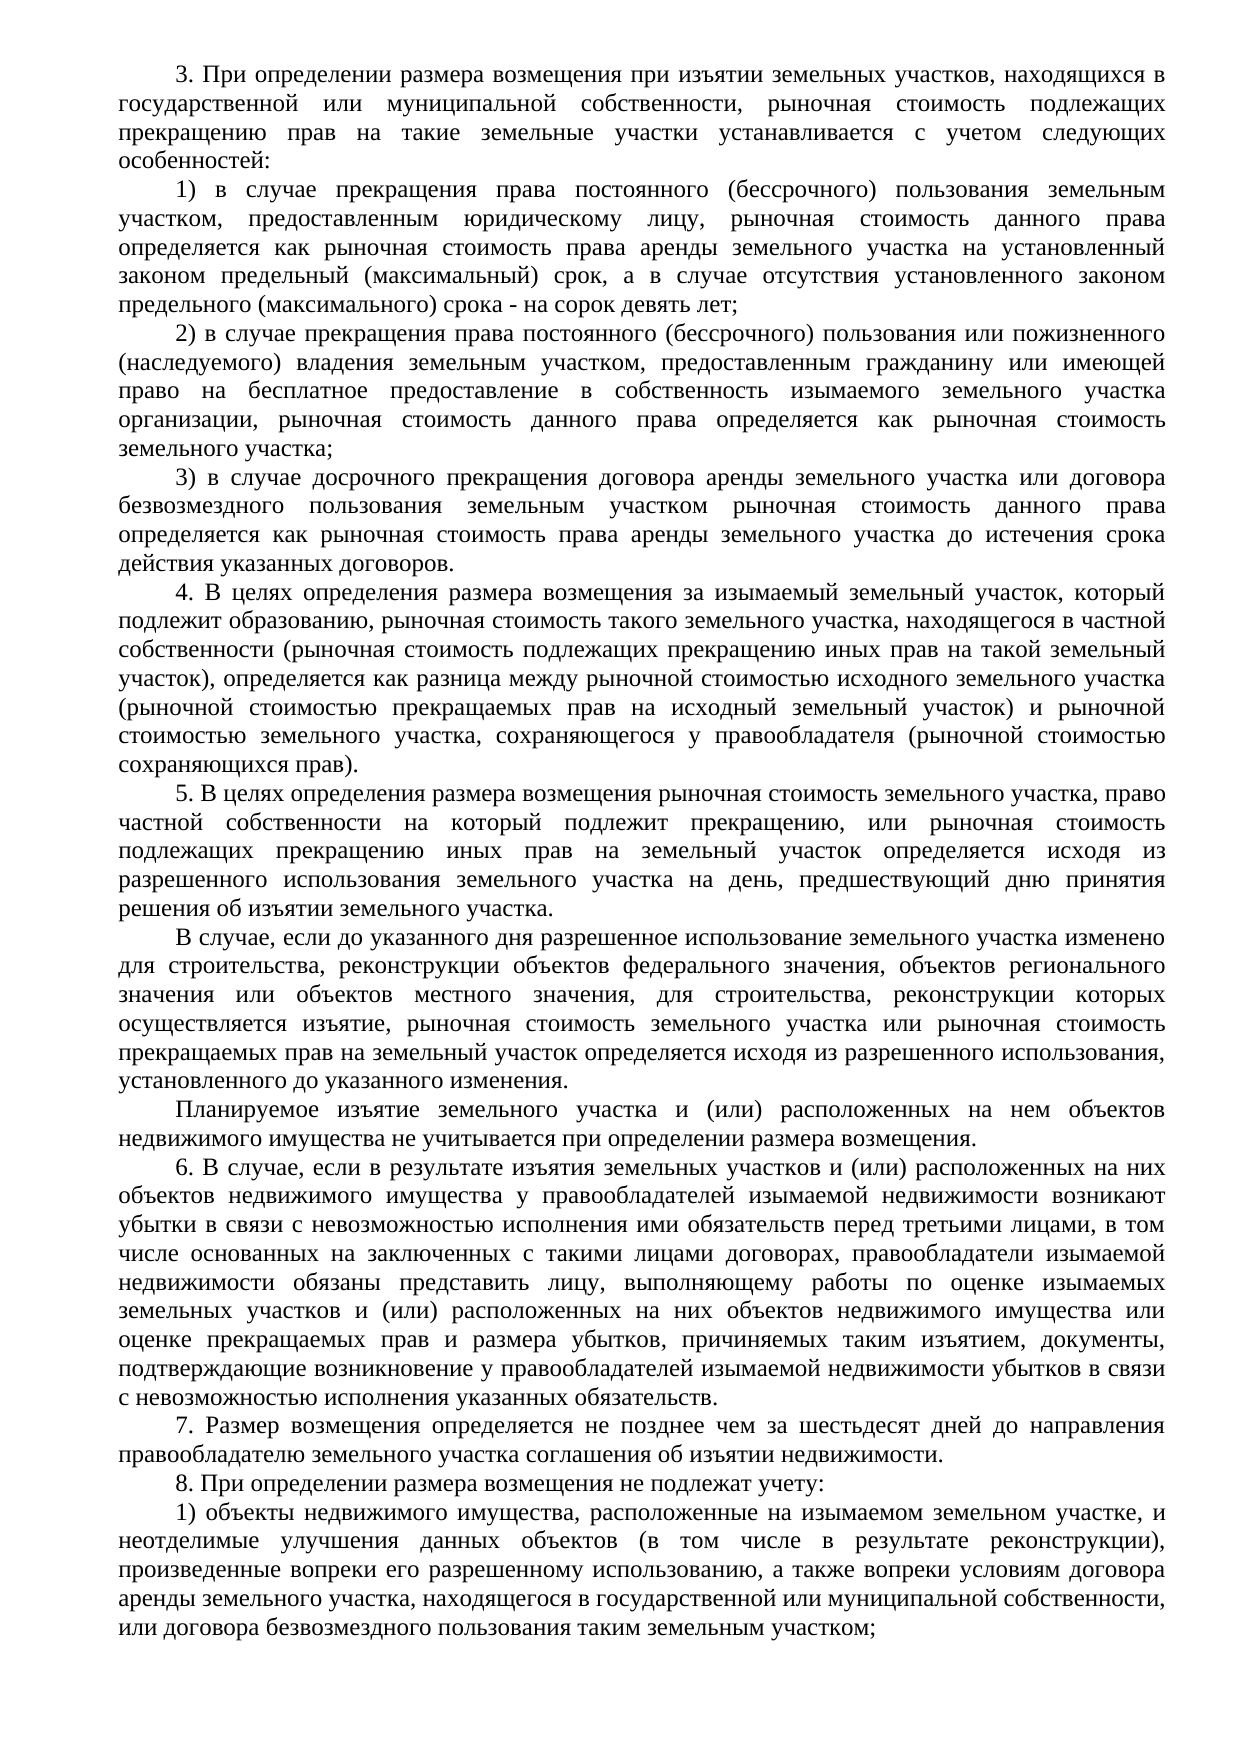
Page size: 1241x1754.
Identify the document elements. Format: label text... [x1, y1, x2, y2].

text В случае, если до указанного дня разрешенное использование земельного участка изменено для строительства, реконструкции объектов федерального значения, объектов регионального значения или объектов местного значения, для строительства, реконструкции которых осуществляется изъятие, рыночная стоимость земельного участка или рыночная стоимость прекращаемых прав на земельный участок определяется исходя из разрешенного использования, установленного до указанного изменения. [118, 922, 1167, 1094]
text 8. При определении размера возмещения не подлежат учету: [118, 1468, 1167, 1497]
text 3) в случае досрочного прекращения договора аренды земельного участка или договора безвозмездного пользования земельным участком рыночная стоимость данного права определяется как рыночная стоимость права аренды земельного участка до истечения срока действия указанных договоров. [118, 462, 1167, 577]
text 4. В целях определения размера возмещения за изымаемый земельный участок, который подлежит образованию, рыночная стоимость такого земельного участка, находящегося в частной собственности (рыночная стоимость подлежащих прекращению иных прав на такой земельный участок), определяется как разница между рыночной стоимостью исходного земельного участка (рыночной стоимостью прекращаемых прав на исходный земельный участок) и рыночной стоимостью земельного участка, сохраняющегося у правообладателя (рыночной стоимостью сохраняющихся прав). [118, 577, 1167, 778]
text 1) объекты недвижимого имущества, расположенные на изымаемом земельном участке, и неотделимые улучшения данных объектов (в том числе в результате реконструкции), произведенные вопреки его разрешенному использованию, а также вопреки условиям договора аренды земельного участка, находящегося в государственной или муниципальной собственности, или договора безвозмездного пользования таким земельным участком; [118, 1497, 1167, 1640]
text Планируемое изъятие земельного участка и (или) расположенных на нем объектов недвижимого имущества не учитывается при определении размера возмещения. [118, 1094, 1167, 1152]
text 3. При определении размера возмещения при изъятии земельных участков, находящихся в государственной или муниципальной собственности, рыночная стоимость подлежащих прекращению прав на такие земельные участки устанавливается с учетом следующих особенностей: [118, 59, 1167, 174]
text 2) в случае прекращения права постоянного (бессрочного) пользования или пожизненного (наследуемого) владения земельным участком, предоставленным гражданину или имеющей право на бесплатное предоставление в собственность изымаемого земельного участка организации, рыночная стоимость данного права определяется как рыночная стоимость земельного участка; [118, 318, 1167, 462]
text 1) в случае прекращения права постоянного (бессрочного) пользования земельным участком, предоставленным юридическому лицу, рыночная стоимость данного права определяется как рыночная стоимость права аренды земельного участка на установленный законом предельный (максимальный) срок, а в случае отсутствия установленного законом предельного (максимального) срока - на сорок девять лет; [118, 174, 1167, 318]
text 5. В целях определения размера возмещения рыночная стоимость земельного участка, право частной собственности на который подлежит прекращению, или рыночная стоимость подлежащих прекращению иных прав на земельный участок определяется исходя из разрешенного использования земельного участка на день, предшествующий дню принятия решения об изъятии земельного участка. [118, 778, 1167, 922]
text 6. В случае, если в результате изъятия земельных участков и (или) расположенных на них объектов недвижимого имущества у правообладателей изымаемой недвижимости возникают убытки в связи с невозможностью исполнения ими обязательств перед третьими лицами, в том числе основанных на заключенных с такими лицами договорах, правообладатели изымаемой недвижимости обязаны представить лицу, выполняющему работы по оценке изымаемых земельных участков и (или) расположенных на них объектов недвижимого имущества или оценке прекращаемых прав и размера убытков, причиняемых таким изъятием, документы, подтверждающие возникновение у правообладателей изымаемой недвижимости убытков в связи с невозможностью исполнения указанных обязательств. [118, 1152, 1167, 1410]
text 7. Размер возмещения определяется не позднее чем за шестьдесят дней до направления правообладателю земельного участка соглашения об изъятии недвижимости. [118, 1410, 1167, 1468]
